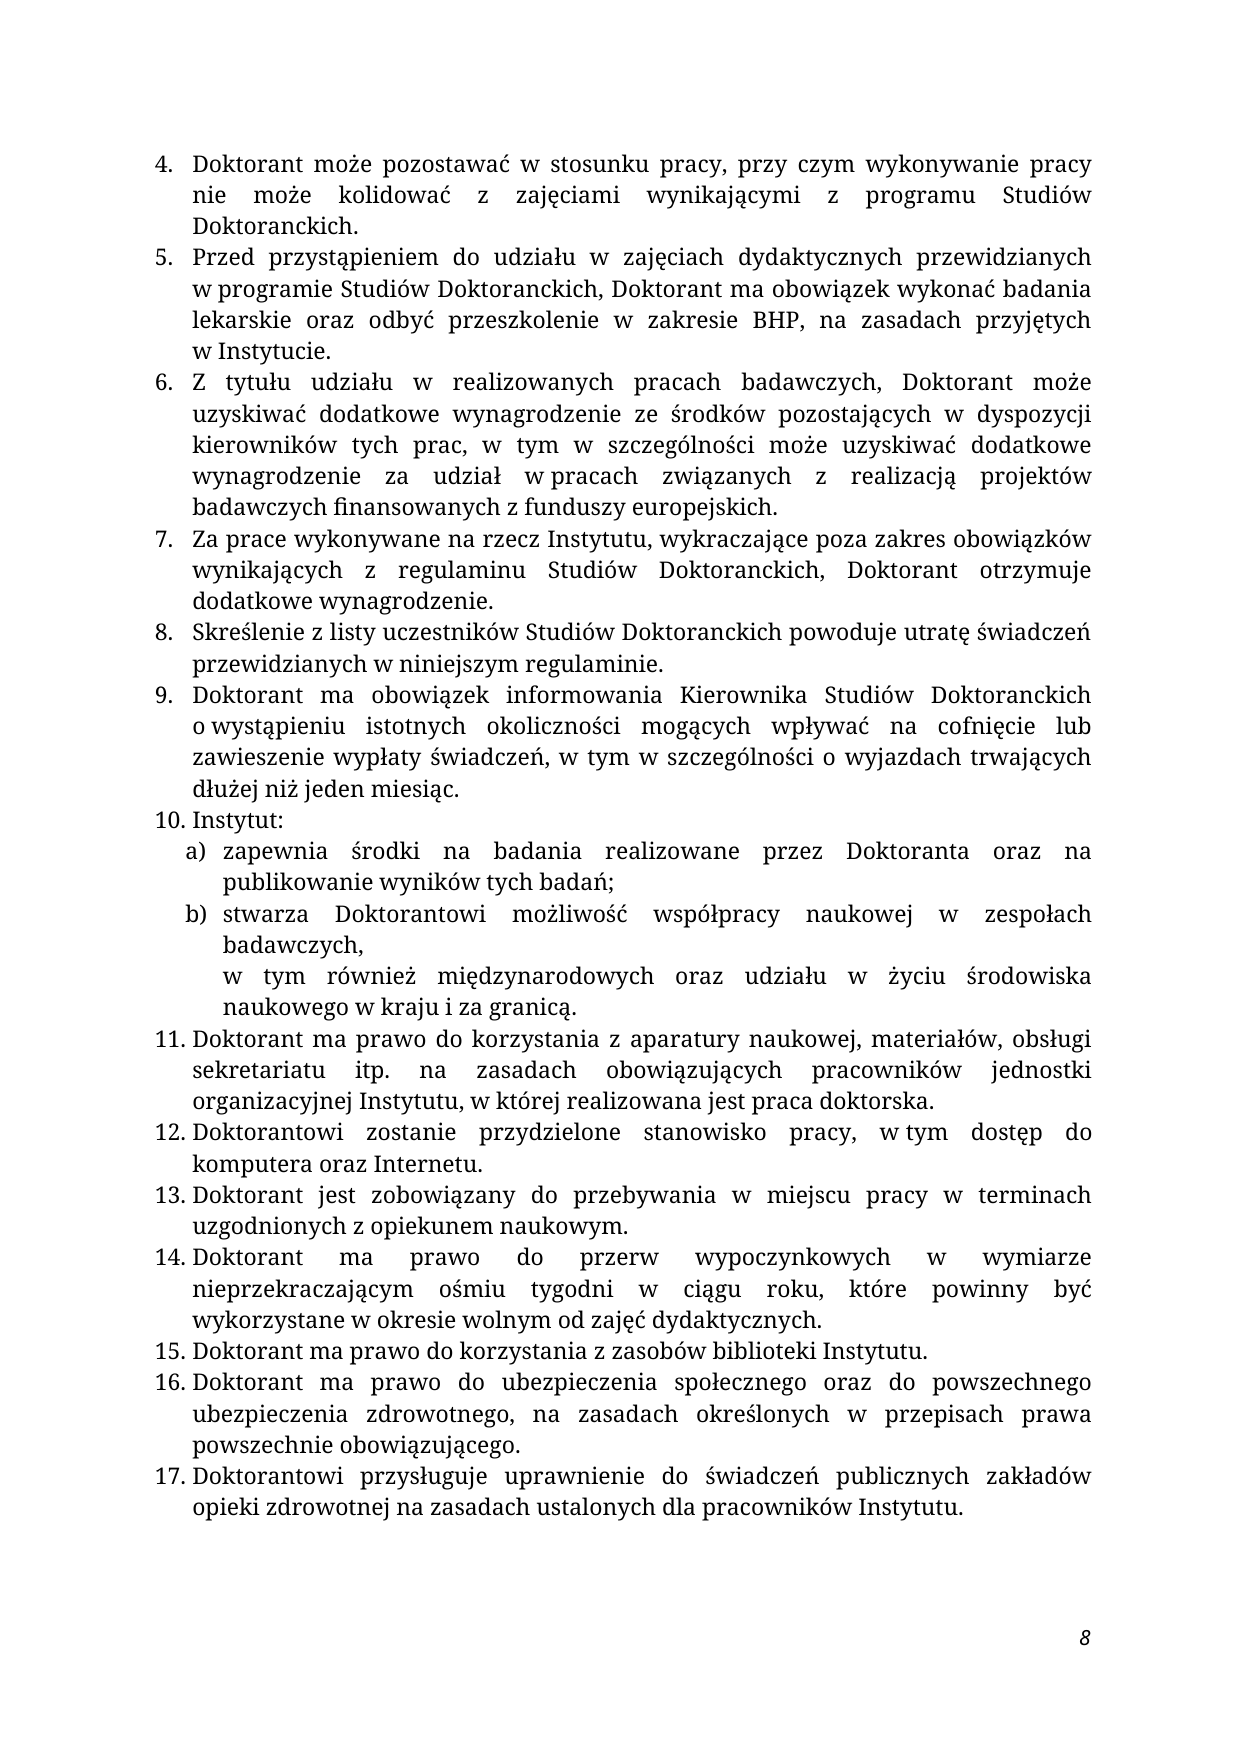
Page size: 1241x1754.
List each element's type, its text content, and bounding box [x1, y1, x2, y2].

list Instytut: [154, 804, 1093, 835]
list Doktorantowi przysługuje uprawnienie do świadczeń publicznych zakładów opieki zdrowotnej na zasadach ustalonych dla pracowników Instytutu. [154, 1460, 1093, 1523]
list Z tytułu udziału w realizowanych pracach badawczych, Doktorant może uzyskiwać dodatkowe wynagrodzenie ze środków pozostających w dyspozycji kierowników tych prac, w tym w szczególności może uzyskiwać dodatkowe wynagrodzenie za udział w pracach związanych z realizacją projektów badawczych finansowanych z funduszy europejskich. [154, 366, 1093, 523]
list Doktorant ma obowiązek informowania Kierownika Studiów Doktoranckich o wystąpieniu istotnych okoliczności mogących wpływać na cofnięcie lub zawieszenie wypłaty świadczeń, w tym w szczególności o wyjazdach trwających dłużej niż jeden miesiąc. [154, 679, 1093, 804]
list Doktorant może pozostawać w stosunku pracy, przy czym wykonywanie pracy nie może kolidować z zajęciami wynikającymi z programu Studiów Doktoranckich. [154, 148, 1093, 241]
list Doktorant ma prawo do przerw wypoczynkowych w wymiarze nieprzekraczającym ośmiu tygodni w ciągu roku, które powinny być wykorzystane w okresie wolnym od zajęć dydaktycznych. [154, 1241, 1093, 1335]
list Za prace wykonywane na rzecz Instytutu, wykraczające poza zakres obowiązków wynikających z regulaminu Studiów Doktoranckich, Doktorant otrzymuje dodatkowe wynagrodzenie. [154, 523, 1093, 616]
list Przed przystąpieniem do udziału w zajęciach dydaktycznych przewidzianych w programie Studiów Doktoranckich, Doktorant ma obowiązek wykonać badania lekarskie oraz odbyć przeszkolenie w zakresie BHP, na zasadach przyjętych w Instytucie. [154, 241, 1093, 366]
list Doktorant ma prawo do ubezpieczenia społecznego oraz do powszechnego ubezpieczenia zdrowotnego, na zasadach określonych w przepisach prawa powszechnie obowiązującego. [154, 1366, 1093, 1460]
list Skreślenie z listy uczestników Studiów Doktoranckich powoduje utratę świadczeń przewidzianych w niniejszym regulaminie. [154, 616, 1093, 679]
list Doktorantowi zostanie przydzielone stanowisko pracy, w tym dostęp do komputera oraz Internetu. [154, 1116, 1093, 1179]
list stwarza Doktorantowi możliwość współpracy naukowej w zespołach badawczych, w tym również międzynarodowych oraz udziału w życiu środowiska naukowego w kraju i za granicą. [185, 898, 1093, 1023]
list Doktorant ma prawo do korzystania z zasobów biblioteki Instytutu. [154, 1335, 1093, 1366]
list Doktorant ma prawo do korzystania z aparatury naukowej, materiałów, obsługi sekretariatu itp. na zasadach obowiązujących pracowników jednostki organizacyjnej Instytutu, w której realizowana jest praca doktorska. [154, 1023, 1093, 1116]
list zapewnia środki na badania realizowane przez Doktoranta oraz na publikowanie wyników tych badań; [185, 835, 1093, 898]
list Doktorant jest zobowiązany do przebywania w miejscu pracy w terminach uzgodnionych z opiekunem naukowym. [154, 1179, 1093, 1241]
